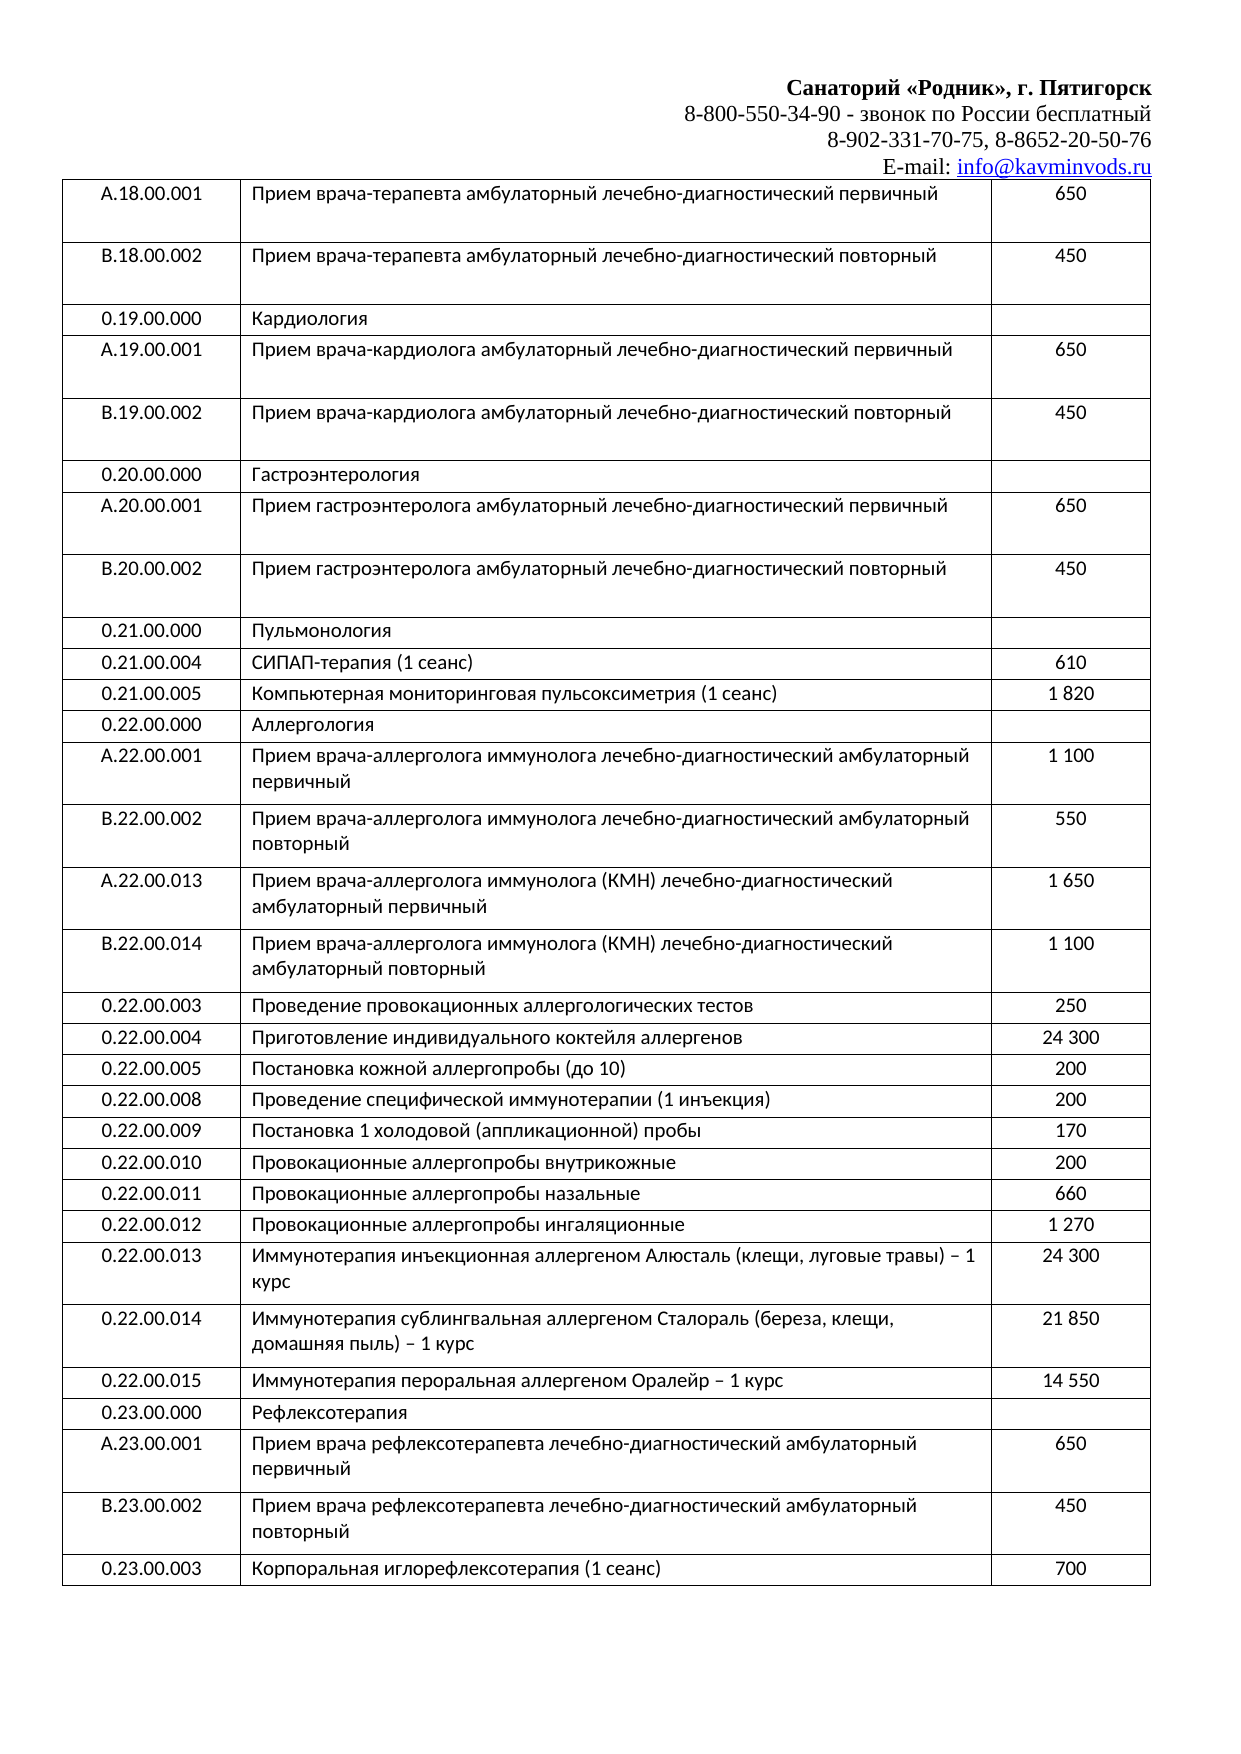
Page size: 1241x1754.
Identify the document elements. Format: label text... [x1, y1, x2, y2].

table_cell Компьютерная мониторинговая пульсоксиметрия (1 сеанс) [241, 680, 991, 710]
table_cell СИПАП-терапия (1 сеанс) [241, 649, 991, 679]
table_cell 0.21.00.005 [63, 680, 240, 710]
table_cell А.22.00.001 [63, 743, 240, 804]
table_cell 1 100 [992, 743, 1150, 804]
table_cell [992, 305, 1150, 335]
table_cell 1 100 [992, 930, 1150, 992]
table_cell 200 [992, 1149, 1150, 1179]
table_cell 250 [992, 993, 1150, 1023]
table_cell 0.22.00.000 [63, 711, 240, 742]
table_cell Прием врача рефлексотерапевта лечебно-диагностический амбулаторный повторный [241, 1493, 991, 1554]
table_cell 450 [992, 399, 1150, 460]
table_cell Прием врача-аллерголога иммунолога (КМН) лечебно-диагностический амбулаторный повторный [241, 930, 991, 992]
table_cell 650 [992, 1430, 1150, 1492]
table_cell А.18.00.001 [63, 180, 240, 242]
table_cell 450 [992, 1493, 1150, 1554]
table_cell А.19.00.001 [63, 336, 240, 398]
table_cell 0.22.00.011 [63, 1180, 240, 1210]
table_cell В.19.00.002 [63, 399, 240, 460]
table_cell В.23.00.002 [63, 1493, 240, 1554]
table_cell 550 [992, 805, 1150, 867]
table_cell В.18.00.002 [63, 243, 240, 304]
table_cell Кардиология [241, 305, 991, 335]
table_cell 0.19.00.000 [63, 305, 240, 335]
table_cell Проведение специфической иммунотерапии (1 инъекция) [241, 1086, 991, 1117]
table_cell Провокационные аллергопробы ингаляционные [241, 1211, 991, 1242]
table_cell [992, 1399, 1150, 1429]
table_cell 24 300 [992, 1024, 1150, 1054]
table_cell 0.22.00.003 [63, 993, 240, 1023]
table_cell 1 270 [992, 1211, 1150, 1242]
table_cell Постановка 1 холодовой (аппликационной) пробы [241, 1118, 991, 1148]
table_cell Иммунотерапия инъекционная аллергеном Алюсталь (клещи, луговые травы) – 1 курс [241, 1243, 991, 1304]
table_cell [992, 711, 1150, 742]
table_cell 1 650 [992, 868, 1150, 929]
table_cell 450 [992, 555, 1150, 617]
table_cell 0.22.00.004 [63, 1024, 240, 1054]
table_cell 0.22.00.009 [63, 1118, 240, 1148]
table_cell 650 [992, 336, 1150, 398]
table_cell 650 [992, 180, 1150, 242]
table_cell 0.21.00.004 [63, 649, 240, 679]
table_cell Постановка кожной аллергопробы (до 10) [241, 1055, 991, 1085]
table_cell Аллергология [241, 711, 991, 742]
table_cell 200 [992, 1086, 1150, 1117]
table_cell Иммунотерапия сублингвальная аллергеном Сталораль (береза, клещи, домашняя пыль) – 1 курс [241, 1305, 991, 1367]
table_cell В.20.00.002 [63, 555, 240, 617]
table_cell А.20.00.001 [63, 493, 240, 554]
table_cell Приготовление индивидуального коктейля аллергенов [241, 1024, 991, 1054]
table_cell Прием врача-кардиолога амбулаторный лечебно-диагностический первичный [241, 336, 991, 398]
table_cell 0.22.00.013 [63, 1243, 240, 1304]
table_cell 700 [992, 1555, 1150, 1585]
table_cell 0.22.00.010 [63, 1149, 240, 1179]
table_cell [992, 461, 1150, 492]
table_cell 610 [992, 649, 1150, 679]
table_cell Рефлексотерапия [241, 1399, 991, 1429]
table_cell Прием врача-терапевта амбулаторный лечебно-диагностический первичный [241, 180, 991, 242]
table_cell Гастроэнтерология [241, 461, 991, 492]
table_cell 660 [992, 1180, 1150, 1210]
table_cell Пульмонология [241, 618, 991, 648]
table_cell 0.23.00.000 [63, 1399, 240, 1429]
table_cell 0.21.00.000 [63, 618, 240, 648]
table_cell 170 [992, 1118, 1150, 1148]
table_cell 200 [992, 1055, 1150, 1085]
table_cell 0.22.00.005 [63, 1055, 240, 1085]
table_cell Прием врача-аллерголога иммунолога лечебно-диагностический амбулаторный повторный [241, 805, 991, 867]
table_cell [992, 618, 1150, 648]
table_cell Прием врача рефлексотерапевта лечебно-диагностический амбулаторный первичный [241, 1430, 991, 1492]
table_cell Прием гастроэнтеролога амбулаторный лечебно-диагностический повторный [241, 555, 991, 617]
table_cell 650 [992, 493, 1150, 554]
table_cell А.22.00.013 [63, 868, 240, 929]
table_cell 0.22.00.014 [63, 1305, 240, 1367]
table_cell Иммунотерапия пероральная аллергеном Оралейр – 1 курс [241, 1368, 991, 1398]
table_cell Прием врача-терапевта амбулаторный лечебно-диагностический повторный [241, 243, 991, 304]
table_cell Прием врача-аллерголога иммунолога (КМН) лечебно-диагностический амбулаторный первичный [241, 868, 991, 929]
table_cell 0.22.00.015 [63, 1368, 240, 1398]
table_cell 0.22.00.012 [63, 1211, 240, 1242]
table_cell 450 [992, 243, 1150, 304]
table_cell Корпоральная иглорефлексотерапия (1 сеанс) [241, 1555, 991, 1585]
table_cell В.22.00.014 [63, 930, 240, 992]
table_cell Провокационные аллергопробы назальные [241, 1180, 991, 1210]
table_cell Провокационные аллергопробы внутрикожные [241, 1149, 991, 1179]
table_cell 0.23.00.003 [63, 1555, 240, 1585]
table_cell Проведение провокационных аллергологических тестов [241, 993, 991, 1023]
table_cell 0.22.00.008 [63, 1086, 240, 1117]
table_cell В.22.00.002 [63, 805, 240, 867]
table_cell Прием врача-аллерголога иммунолога лечебно-диагностический амбулаторный первичный [241, 743, 991, 804]
table_cell А.23.00.001 [63, 1430, 240, 1492]
table_cell 24 300 [992, 1243, 1150, 1304]
table_cell 0.20.00.000 [63, 461, 240, 492]
table_cell 21 850 [992, 1305, 1150, 1367]
table_cell 1 820 [992, 680, 1150, 710]
table_cell Прием врача-кардиолога амбулаторный лечебно-диагностический повторный [241, 399, 991, 460]
table_cell 14 550 [992, 1368, 1150, 1398]
table_cell Прием гастроэнтеролога амбулаторный лечебно-диагностический первичный [241, 493, 991, 554]
